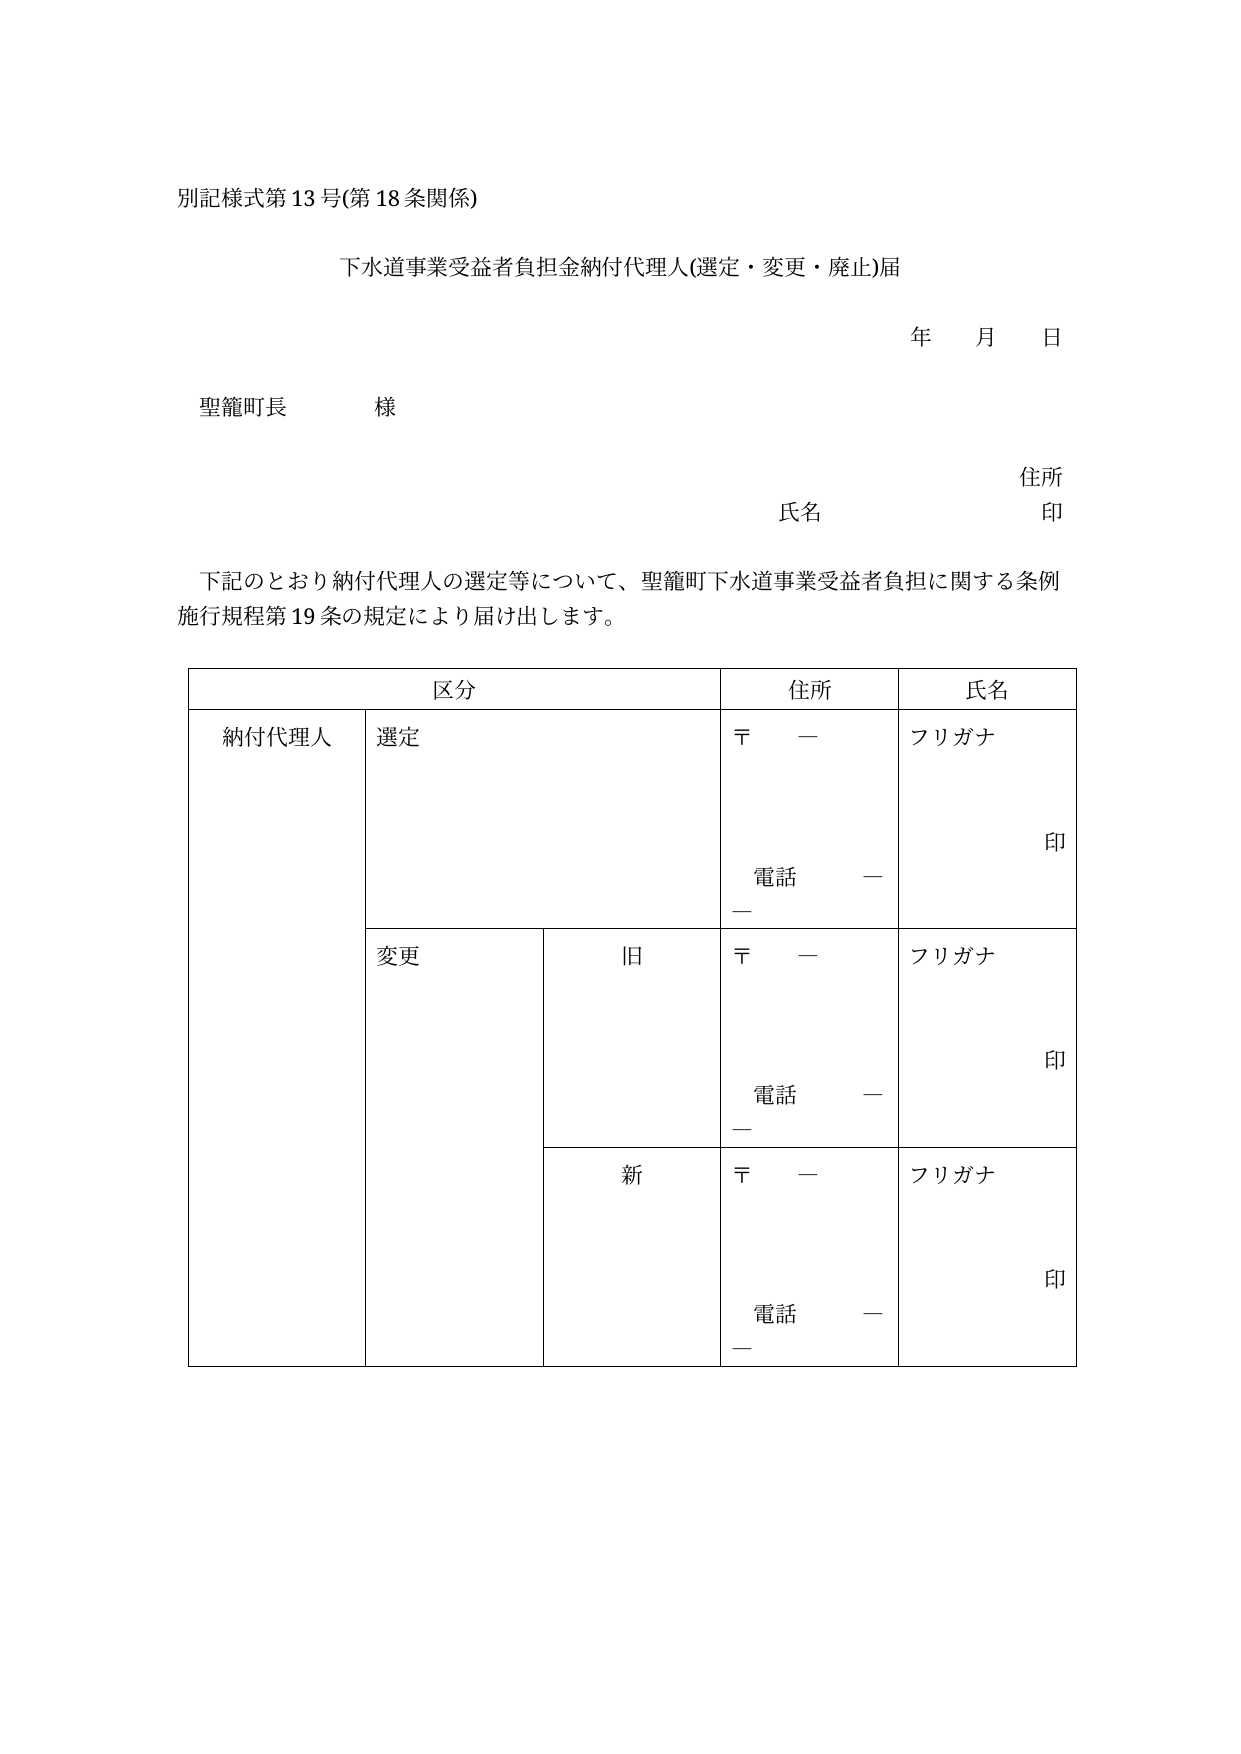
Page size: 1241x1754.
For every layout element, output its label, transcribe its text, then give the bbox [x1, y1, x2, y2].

text 下水道事業受益者負担金納付代理人(選定・変更・廃止)届 [177, 249, 1063, 284]
table_header 氏名 [899, 669, 1076, 709]
table_cell 納付代理人 [189, 710, 365, 1366]
text 氏名 印 [177, 493, 1063, 528]
table_cell 選定 [366, 710, 720, 928]
text 年 月 日 [177, 319, 1063, 353]
text 別記様式第13号(第18条関係) [177, 179, 1063, 214]
text 下記のとおり納付代理人の選定等について、聖籠町下水道事業受益者負担に関する条例施行規程第19条の規定により届け出します。 [177, 563, 1063, 633]
table_cell 〒 ― 電話 ― ― [721, 1148, 898, 1366]
table_cell フリガナ 印 [899, 710, 1076, 928]
table_cell 〒 ― 電話 ― ― [721, 710, 898, 928]
table_header 区分 [189, 669, 720, 709]
table_cell 旧 [544, 929, 720, 1147]
text 住所 [177, 458, 1063, 493]
table_cell 変更 [366, 929, 543, 1366]
table_cell 〒 ― 電話 ― ― [721, 929, 898, 1147]
text 聖籠町長 様 [177, 388, 1063, 423]
table_cell フリガナ 印 [899, 1148, 1076, 1366]
table_header 住所 [721, 669, 898, 709]
table_cell フリガナ 印 [899, 929, 1076, 1147]
table_cell 新 [544, 1148, 720, 1366]
